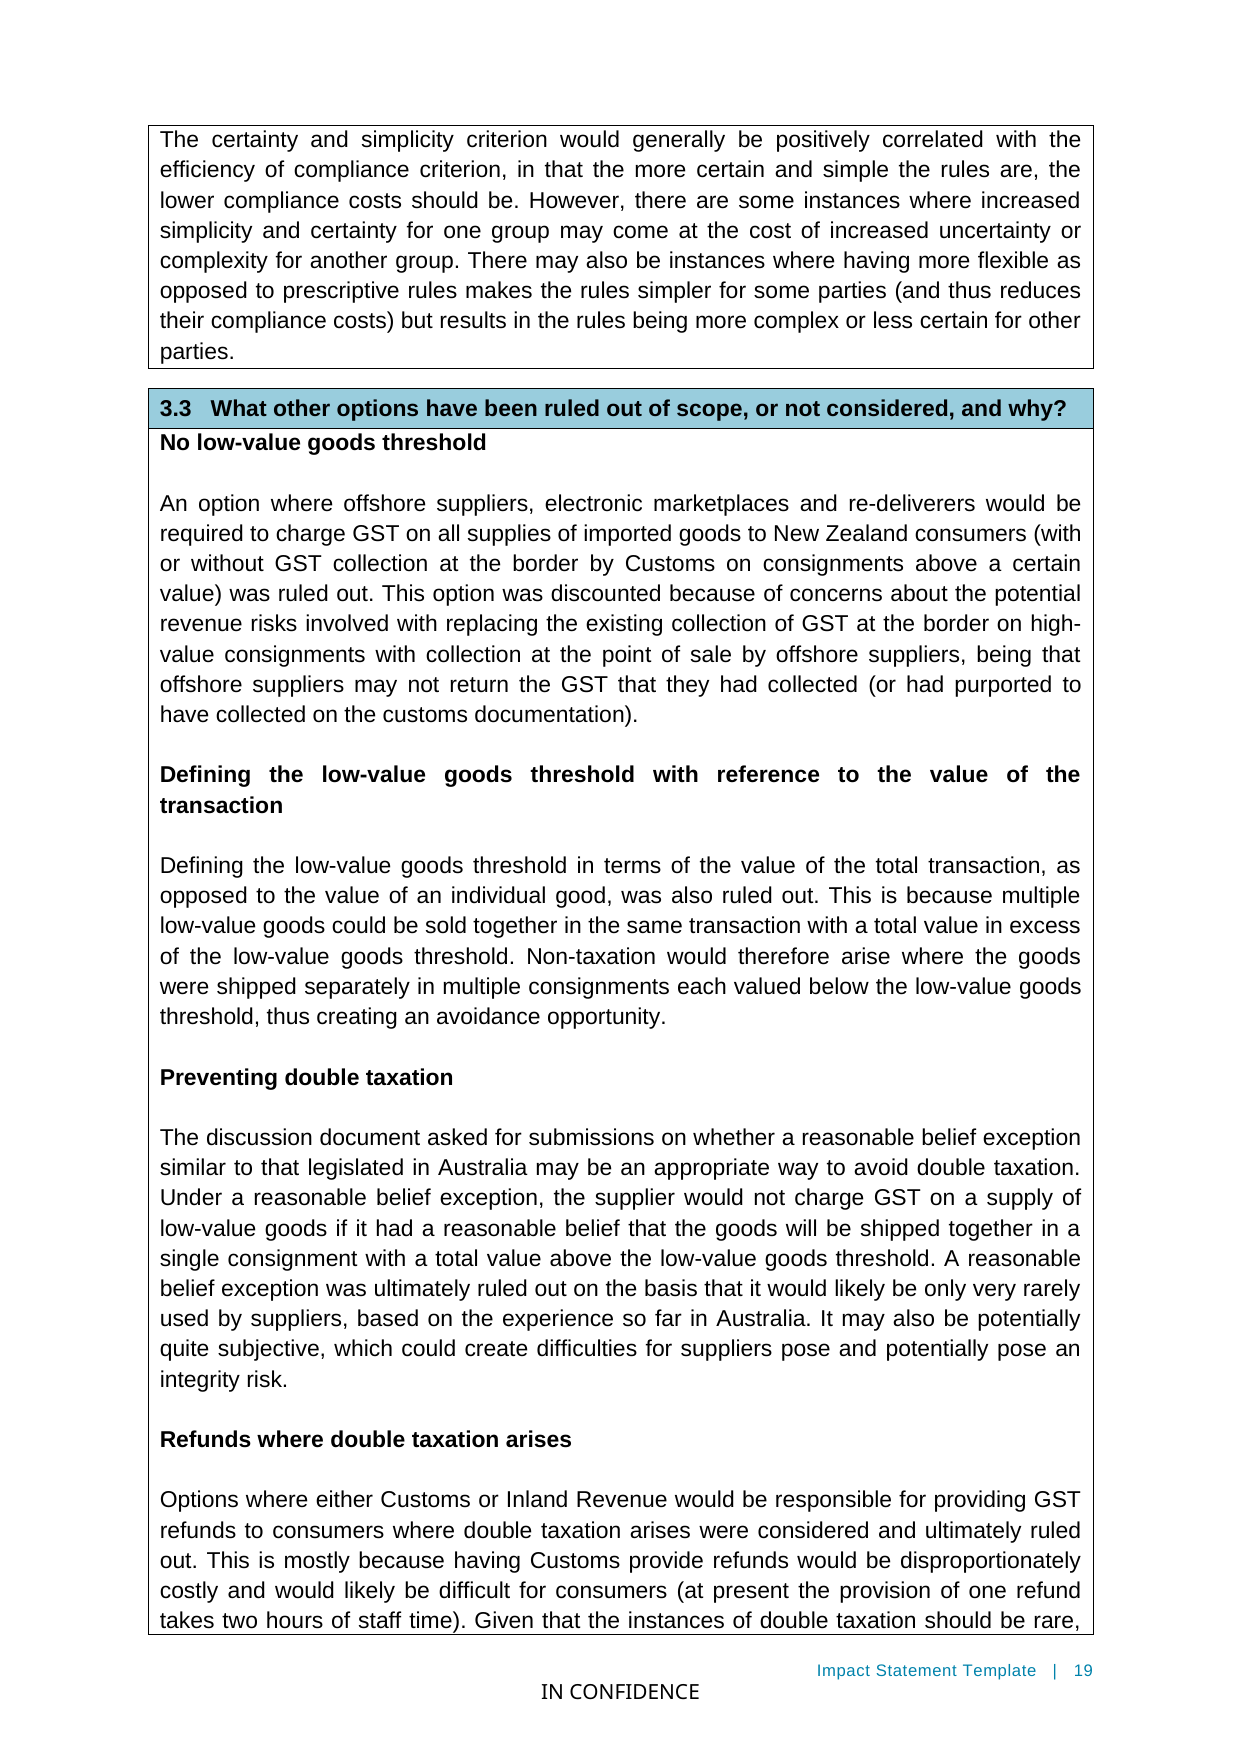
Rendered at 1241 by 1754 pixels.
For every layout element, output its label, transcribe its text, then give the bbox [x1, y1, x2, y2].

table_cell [149, 429, 1093, 1633]
table_header 3.3 What other options have been ruled out of scope, or not considered, and why? [149, 389, 1093, 428]
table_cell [149, 126, 1093, 368]
